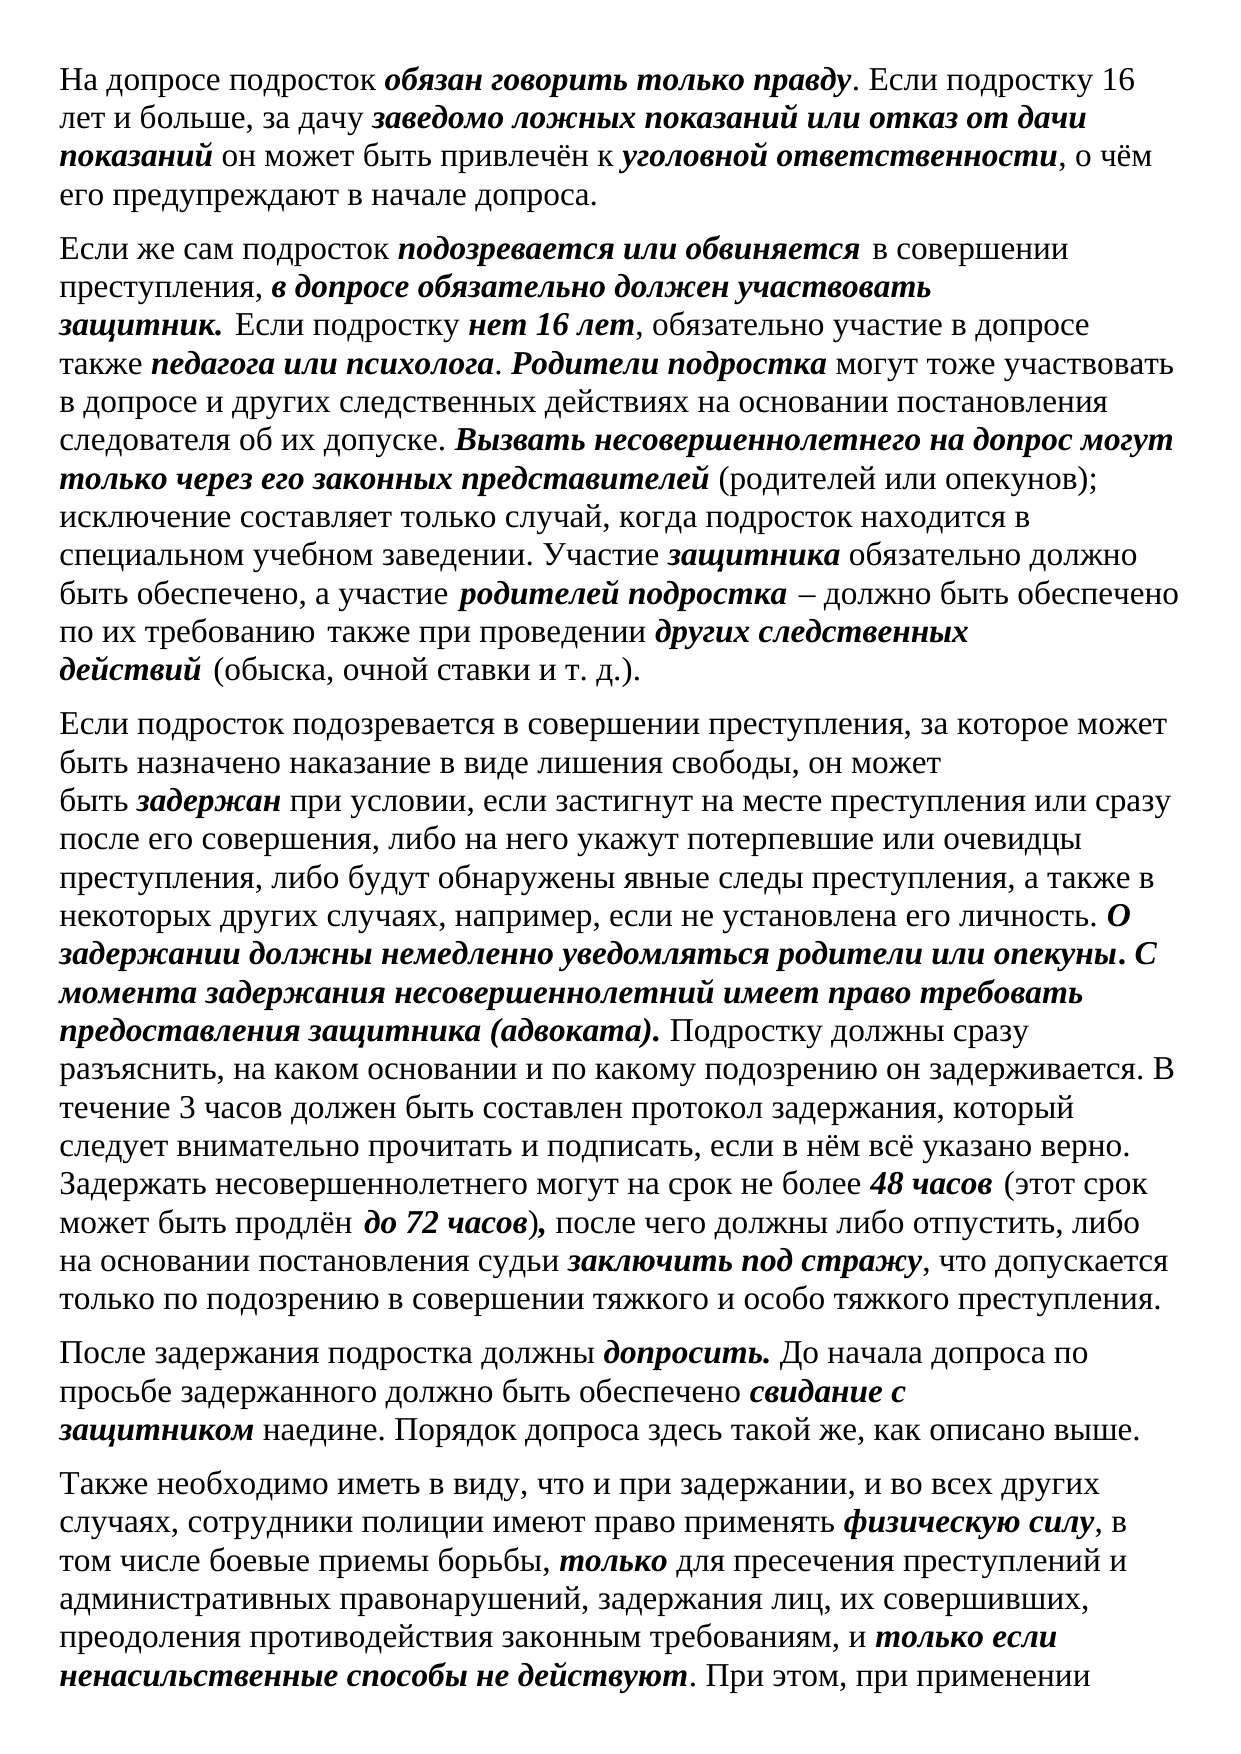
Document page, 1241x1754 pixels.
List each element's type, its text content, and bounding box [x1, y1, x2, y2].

text После задержания подростка должны допросить. До начала допроса по просьбе задержанного должно быть обеспечено свидание с защитником наедине. Порядок допроса здесь такой же, как описано выше. [59, 1333, 1181, 1448]
text На допросе подросток обязан говорить только правду. Если подростку 16 лет и больше, за дачу заведомо ложных показаний или отказ от дачи показаний он может быть привлечён к уголовной ответственности, о чём его предупреждают в начале допроса. [59, 59, 1181, 212]
text Если же сам подросток подозревается или обвиняется в совершении преступления, в допросе обязательно должен участвовать защитник. Если подростку нет 16 лет, обязательно участие в допросе также педагога или психолога. Родители подростка могут тоже участвовать в допросе и других следственных действиях на основании постановления следователя об их допуске. Вызвать несовершеннолетнего на допрос могут только через его законных представителей (родителей или опекунов); исключение составляет только случай, когда подросток находится в специальном учебном заведении. Участие защитника обязательно должно быть обеспечено, а участие родителей подростка – должно быть обеспечено по их требованию также при проведении других следственных действий (обыска, очной ставки и т. д.). [59, 228, 1181, 688]
text Если подросток подозревается в совершении преступления, за которое может быть назначено наказание в виде лишения свободы, он может быть задержан при условии, если застигнут на месте преступления или сразу после его совершения, либо на него укажут потерпевшие или очевидцы преступления, либо будут обнаружены явные следы преступления, а также в некоторых других случаях, например, если не установлена его личность. О задержании должны немедленно уведомляться родители или опекуны. С момента задержания несовершеннолетний имеет право требовать предоставления защитника (адвоката). Подростку должны сразу разъяснить, на каком основании и по какому подозрению он задерживается. В течение 3 часов должен быть составлен протокол задержания, который следует внимательно прочитать и подписать, если в нём всё указано верно. Задержать несовершеннолетнего могут на срок не более 48 часов (этот срок может быть продлён до 72 часов), после чего должны либо отпустить, либо на основании постановления судьи заключить под стражу, что допускается только по подозрению в совершении тяжкого и особо тяжкого преступления. [59, 704, 1181, 1317]
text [59, 1463, 1181, 1693]
